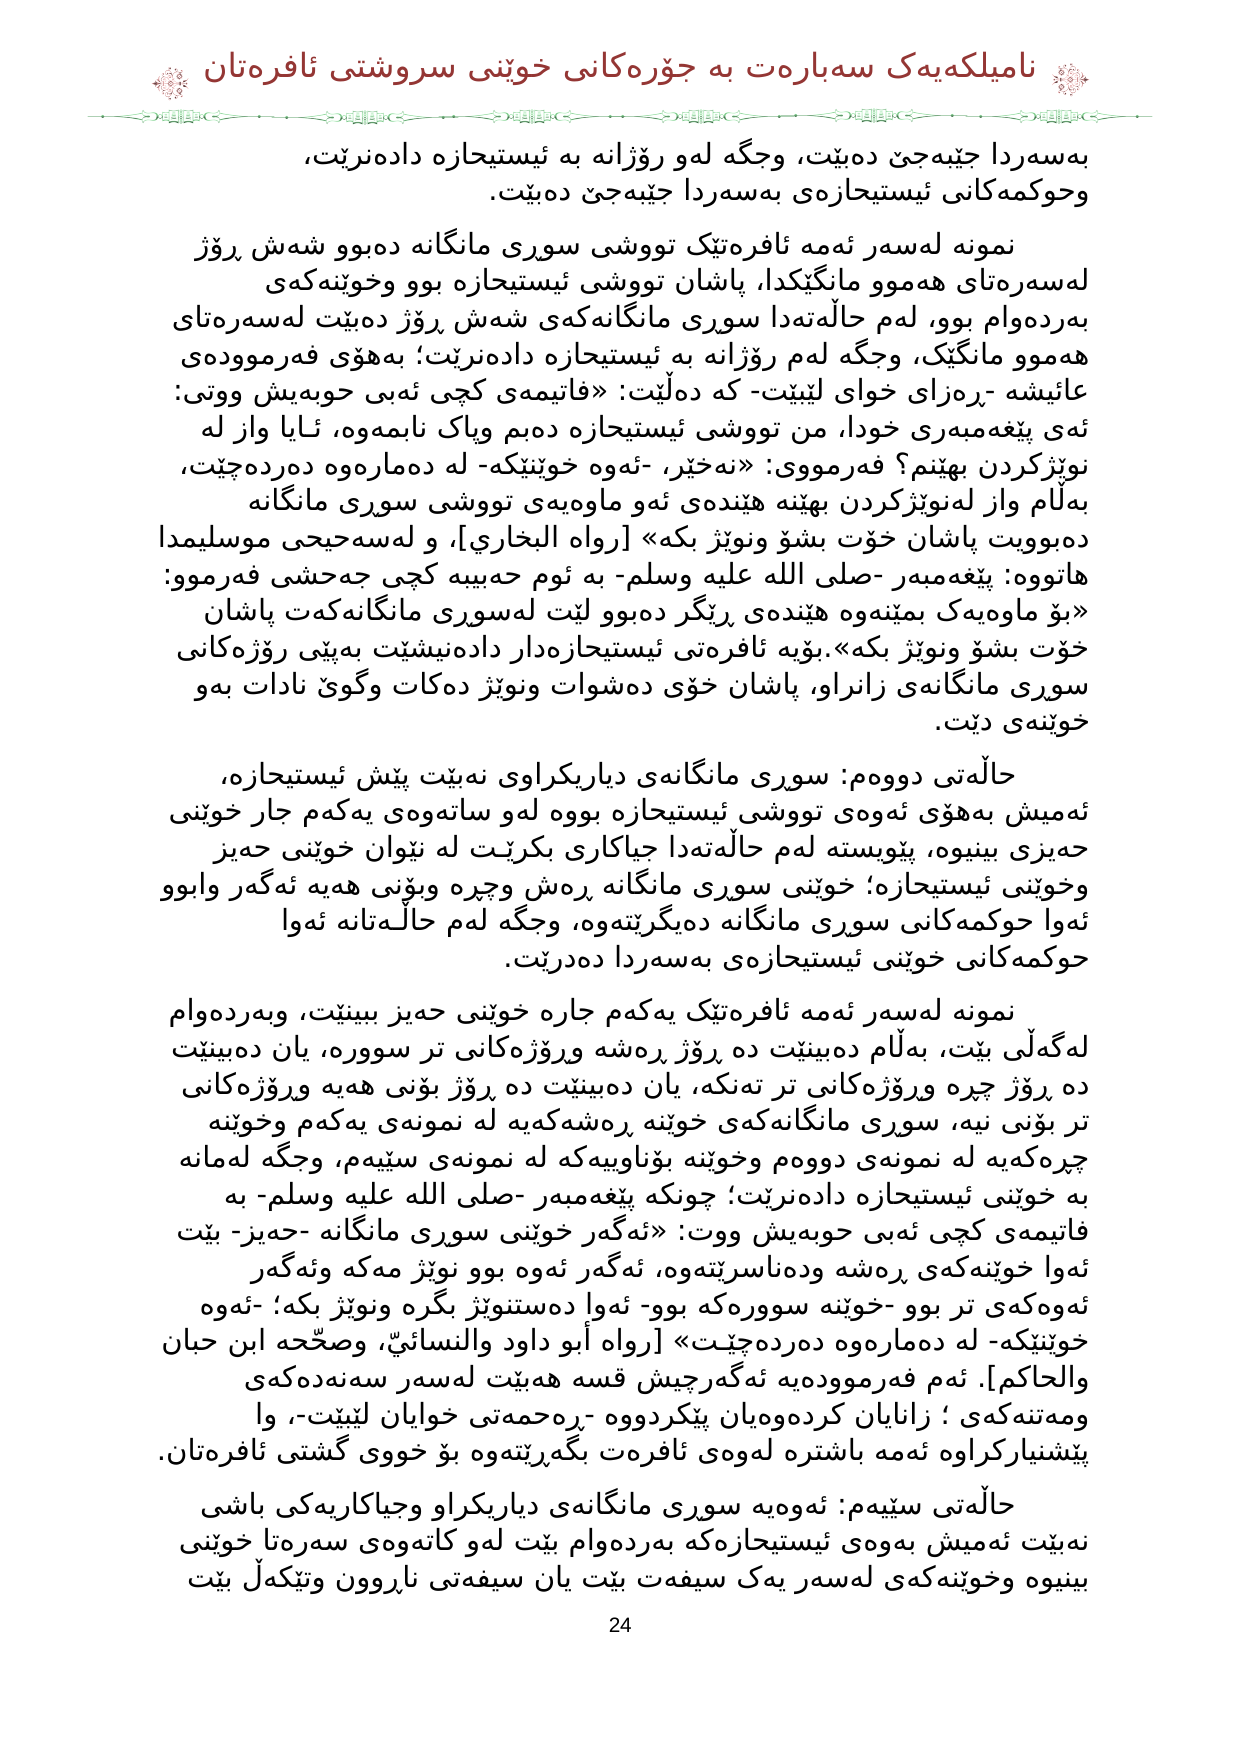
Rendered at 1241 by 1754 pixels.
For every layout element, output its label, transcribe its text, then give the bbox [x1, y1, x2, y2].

text حاڵەتی دووەم: سوڕی مانگانەى دیاریکراوى نەبێت پێش ئیستیحازە، ئەمیش بەهۆی ئەوەى تووشی ئیستیحازە بووە لەو ساتەوەى یەکەم جار خوێنی حەیزی بینیوە، پێویستە لەم حاڵەتەدا جیاکاری بکرێـت لە نێوان خوێنی حەیز وخوێنی ئیستیحازە؛ خوێنی سوڕی مانگانە ڕەش وچڕە وبۆنی هەیە ئەگەر وابوو ئەوا حوکمەکانى سوڕی مانگانە دەیگرێتەوە، وجگە لەم حاڵـەتانە ئەوا حوکمەکانى خوێنی ئیستیحازەی بەسەردا دەدرێت. [150, 757, 1090, 974]
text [150, 137, 1090, 208]
text نمونە لەسەر ئەمە ئافرەتێک یەکەم جارە خوێنی حەیز ببینێت، وبەردەوام لەگەڵی بێت، بەڵام دەبینێت دە ڕۆژ ڕەشە وڕۆژەکانى تر سوورە، یان دەبینێت دە ڕۆژ چڕە وڕۆژەکانى تر تەنکە، یان دەبینێت دە ڕۆژ بۆنی هەیە وڕۆژەکانى تر بۆنی نیە، سوڕی مانگانەکەى خوێنە ڕەشەکەیە لە نمونەى یەکەم وخوێنە چڕەکەیە لە نمونەى دووەم وخوێنە بۆناوییەکە لە نمونەى سێیەم، وجگە لەمانە بە خوێنی ئیستیحازە دادەنرێت؛ چونکە پێغەمبەر -صلى اللە علیە وسلم- بە فاتیمەى کچی ئەبی حوبەیش ووت: «ئەگەر خوێنی سوڕی مانگانە -حەیز- بێت ئەوا خوێنەکەى ڕەشە ودەناسرێتەوە، ئەگەر ئەوە بوو نوێژ مەکە وئەگەر ئەوەکەى تر بوو -خوێنە سوورەکە بوو- ئەوا دەستنوێژ بگرە ونوێژ بکە؛ -ئەوە خوێنێکە- لە دەمارەوە دەردەچێـت» [رواه أبو داود والنسائيّ، وصحّحه ابن حبان والحاكم]. ئەم فەرموودەیە ئەگەرچیش قسە هەبێت لەسەر سەنەدەکەى ومەتنەکەى ؛ زانایان کردەوەیان پێکردووە -ڕەحمەتی خوایان لێبێت-، وا پێشنیارکراوە ئەمە باشترە لەوەى ئافرەت بگەڕێتەوە بۆ خووی گشتی ئافرەتان. [150, 994, 1090, 1468]
text نمونە لەسەر ئەمە ئافرەتێک تووشی سوڕی مانگانە دەبوو شەش ڕۆژ لەسەرەتای هەموو مانگێکدا، پاشان تووشی ئیستیحازە بوو وخوێنەکەى بەردەوام بوو، لەم حاڵەتەدا سوڕی مانگانەکەى شەش ڕۆژ دەبێت لەسەرەتای هەموو مانگێک، وجگە لەم رۆژانە بە ئیستیحازە دادەنرێت؛ بەهۆی فەرموودەى عائیشە -ڕەزاى خواى لێبێت- کە دەڵێت: «فاتیمەى کچی ئەبی حوبەیش ووتی: ئەی پێغەمبەری خودا، من تووشی ئیستیحازە دەبم وپاک نابمەوە، ئـایا واز لە نوێژکردن بهێنم؟ فەرمووی: «نەخێر، -ئەوە خوێنێکە- لە دەمارەوە دەردەچێت، بەڵام واز لەنوێژکردن بهێنە هێندەى ئەو ماوەیەی تووشی سوڕی مانگانە دەبوویت پاشان خۆت بشۆ ونوێژ بکە» [رواه البخاري]، و لەسەحیحی موسليمدا هاتووە: پێغەمبەر -صلى اللە علیە وسلم- بە ئوم حەبیبە کچی جەحشی فەرموو: «بۆ ماوەیەک بمێنەوە هێندەى ڕێگر دەبوو لێت لەسوڕی مانگانەکەت پاشان خۆت بشۆ ونوێژ بکە».بۆیە ئافرەتی ئیستیحازەدار دادەنیشێت بەپێی رۆژەکانى سوڕی مانگانەى زانراو، پاشان خۆی دەشوات ونوێژ دەکات وگوێ نادات بەو خوێنەى دێت. [150, 227, 1090, 738]
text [150, 1487, 1090, 1594]
